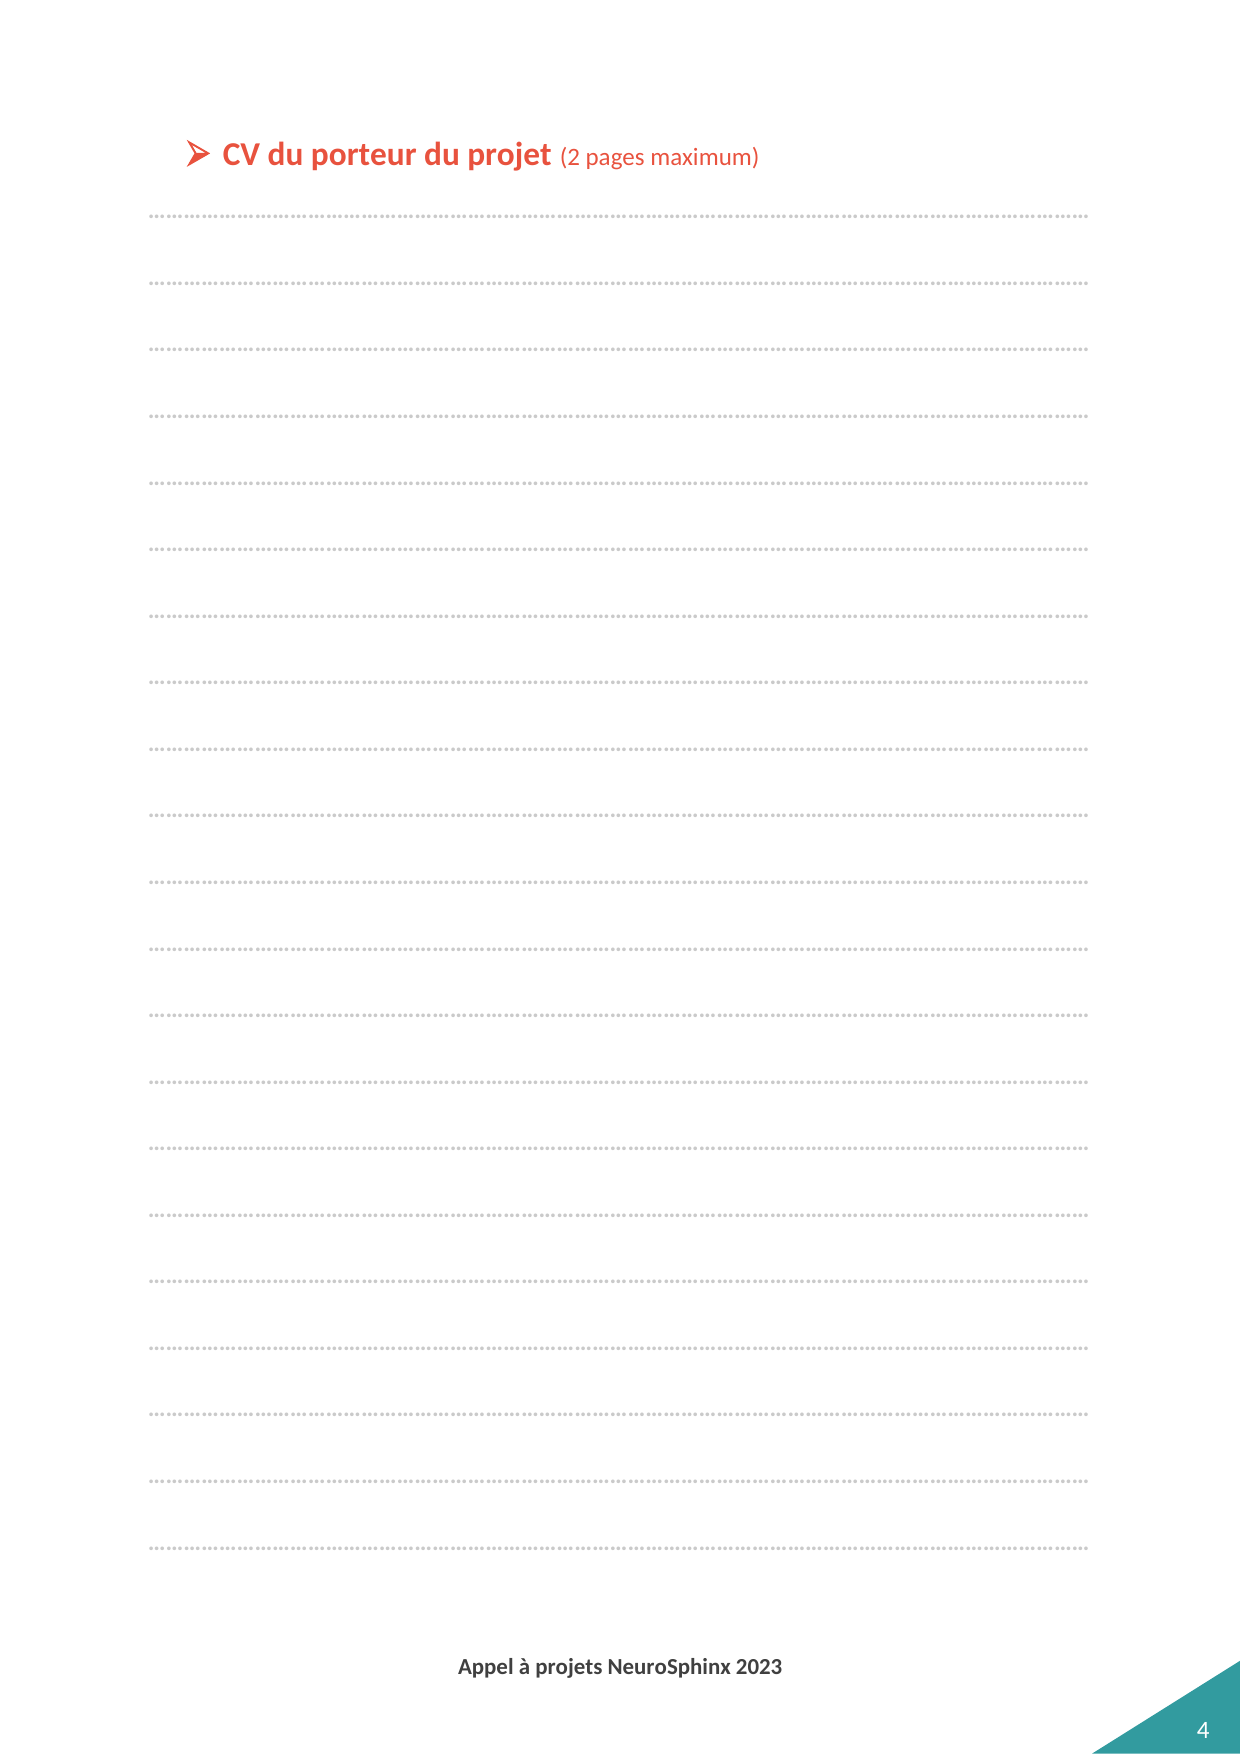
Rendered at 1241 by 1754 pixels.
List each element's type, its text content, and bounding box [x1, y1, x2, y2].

text …………………………………………………………………………………………………………………………………………… [148, 927, 1092, 957]
text …………………………………………………………………………………………………………………………………………… [148, 1060, 1092, 1090]
text …………………………………………………………………………………………………………………………………………… [148, 461, 1092, 491]
text …………………………………………………………………………………………………………………………………………… [148, 727, 1092, 757]
text …………………………………………………………………………………………………………………………………………… [148, 1326, 1092, 1357]
text …………………………………………………………………………………………………………………………………………… [148, 1259, 1092, 1290]
text …………………………………………………………………………………………………………………………………………… [148, 1526, 1092, 1556]
text …………………………………………………………………………………………………………………………………………… [148, 1193, 1092, 1223]
text …………………………………………………………………………………………………………………………………………… [148, 1126, 1092, 1157]
text …………………………………………………………………………………………………………………………………………… [148, 860, 1092, 891]
text …………………………………………………………………………………………………………………………………………… [148, 1393, 1092, 1423]
text …………………………………………………………………………………………………………………………………………… [148, 1459, 1092, 1490]
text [148, 194, 1092, 225]
text …………………………………………………………………………………………………………………………………………… [148, 793, 1092, 824]
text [148, 328, 1092, 358]
text …………………………………………………………………………………………………………………………………………… [148, 594, 1092, 624]
text …………………………………………………………………………………………………………………………………………… [148, 394, 1092, 425]
text …………………………………………………………………………………………………………………………………………… [148, 527, 1092, 558]
list CV du porteur du projet (2 pages maximum) [185, 133, 1092, 174]
text …………………………………………………………………………………………………………………………………………… [148, 660, 1092, 691]
text …………………………………………………………………………………………………………………………………………… [148, 993, 1092, 1024]
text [148, 261, 1092, 292]
